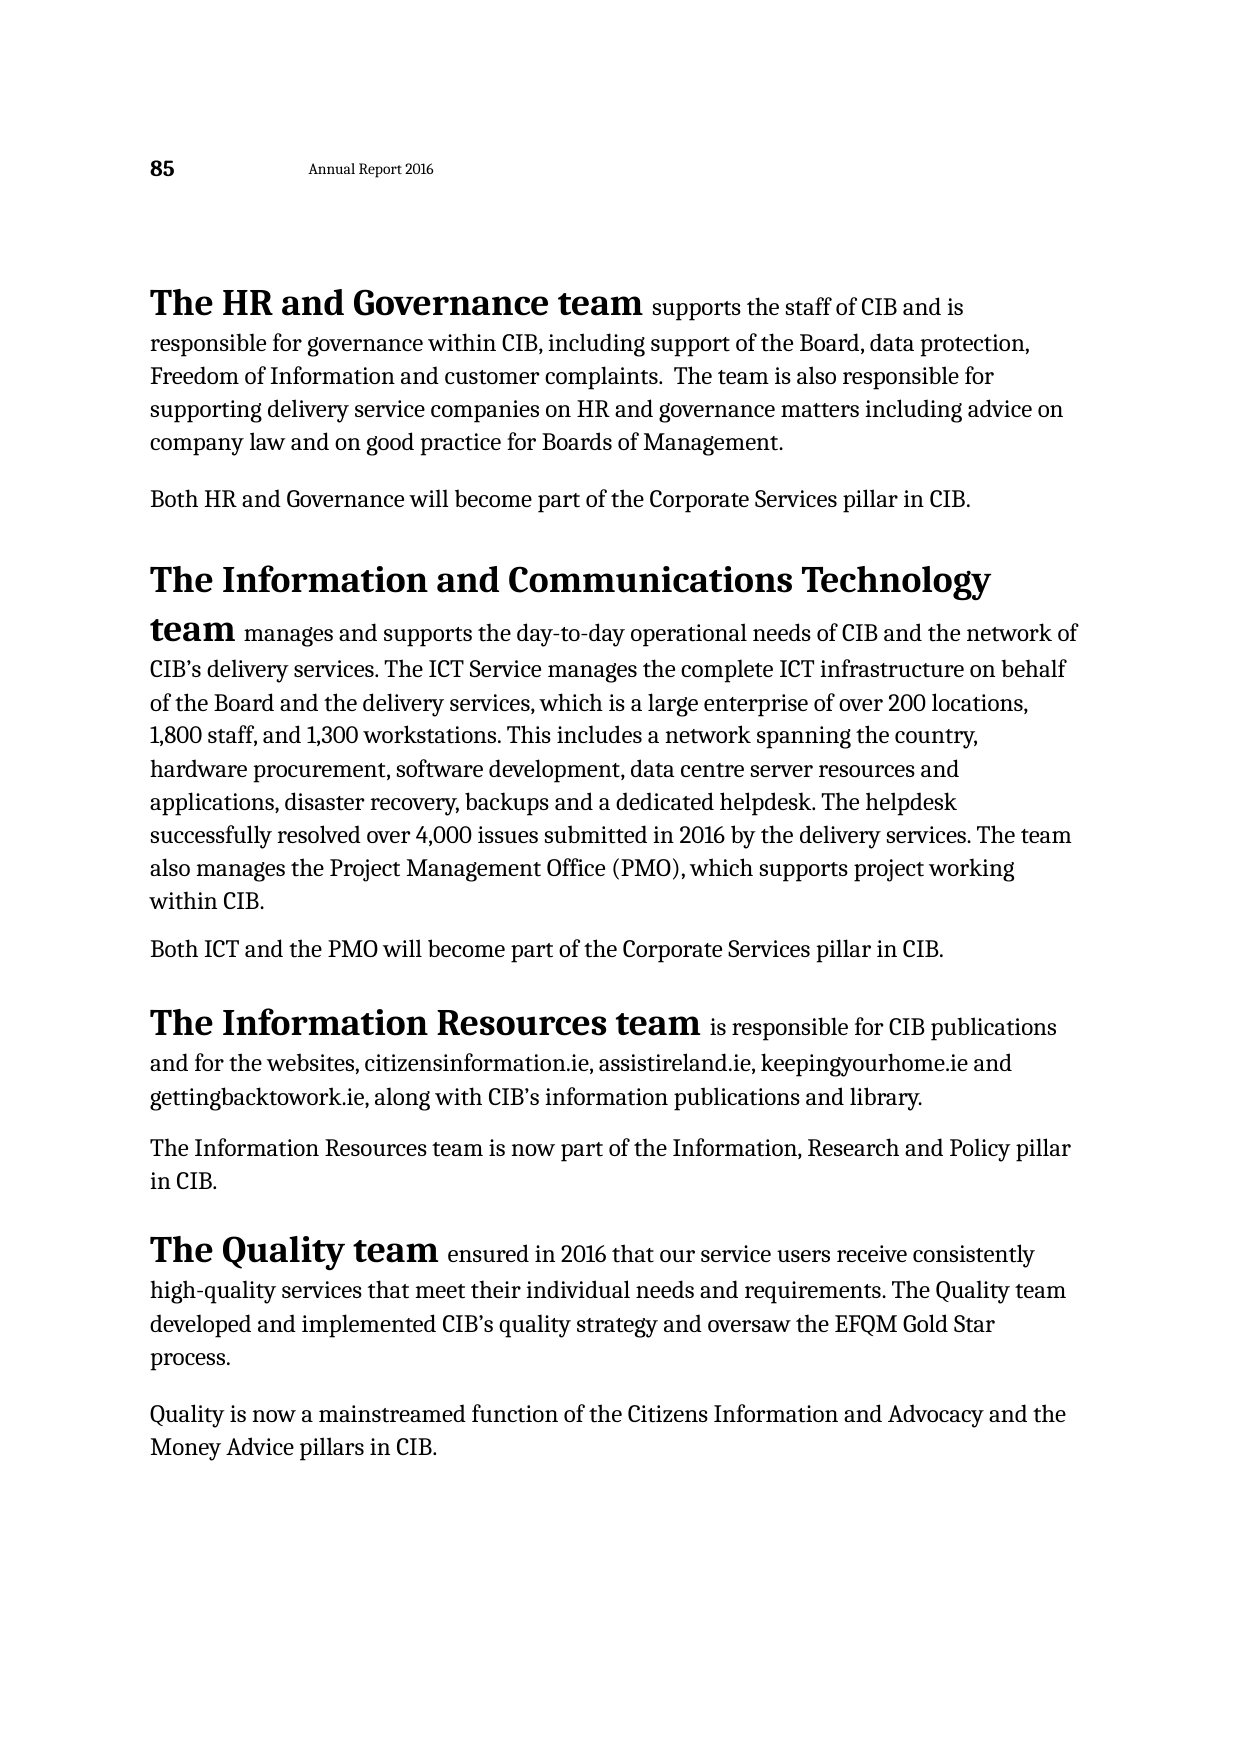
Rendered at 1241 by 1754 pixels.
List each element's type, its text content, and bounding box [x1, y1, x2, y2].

text Quality is now a mainstreamed function of the Citizens Information and Advocacy and the Money Advice pillars in CIB. [150, 1399, 1080, 1461]
text The Quality team ensured in 2016 that our service users receive consistently high-quality services that meet their individual needs and requirements. The Quality team developed and implemented CIB’s quality strategy and oversaw the EFQM Gold Star process. [150, 1229, 1080, 1371]
text Both HR and Governance will become part of the Corporate Services pillar in CIB. [150, 485, 1080, 514]
text The Information Resources team is now part of the Information, Research and Policy pillar in CIB. [150, 1134, 1080, 1196]
text 85 Annual Report 2016 [150, 156, 1080, 183]
text The HR and Governance team supports the staff of CIB and is responsible for governance within CIB, including support of the Board, data protection, Freedom of Information and customer complaints. The team is also responsible for supporting delivery service companies on HR and governance matters including advice on company law and on good practice for Boards of Management. [150, 282, 1080, 457]
text Both ICT and the PMO will become part of the Corporate Services pillar in CIB. [150, 935, 1080, 964]
text The Information Resources team is responsible for CIB publications and for the websites, citizensinformation.ie, assistireland.ie, keepingyourhome.ie and gettingbacktowork.ie, along with CIB’s information publications and library. [150, 1002, 1080, 1111]
text The Information and Communications Technology team manages and supports the day-to-day operational needs of CIB and the network of CIB’s delivery services. The ICT Service manages the complete ICT infrastructure on behalf of the Board and the delivery services, which is a large enterprise of over 200 locations, 1,800 staff, and 1,300 workstations. This includes a network spanning the country, hardware procurement, software development, data centre server resources and applications, disaster recovery, backups and a dedicated helpdesk. The helpdesk successfully resolved over 4,000 issues submitted in 2016 by the delivery services. The team also manages the Project Management Office (PMO), which supports project working within CIB. [150, 558, 1080, 915]
